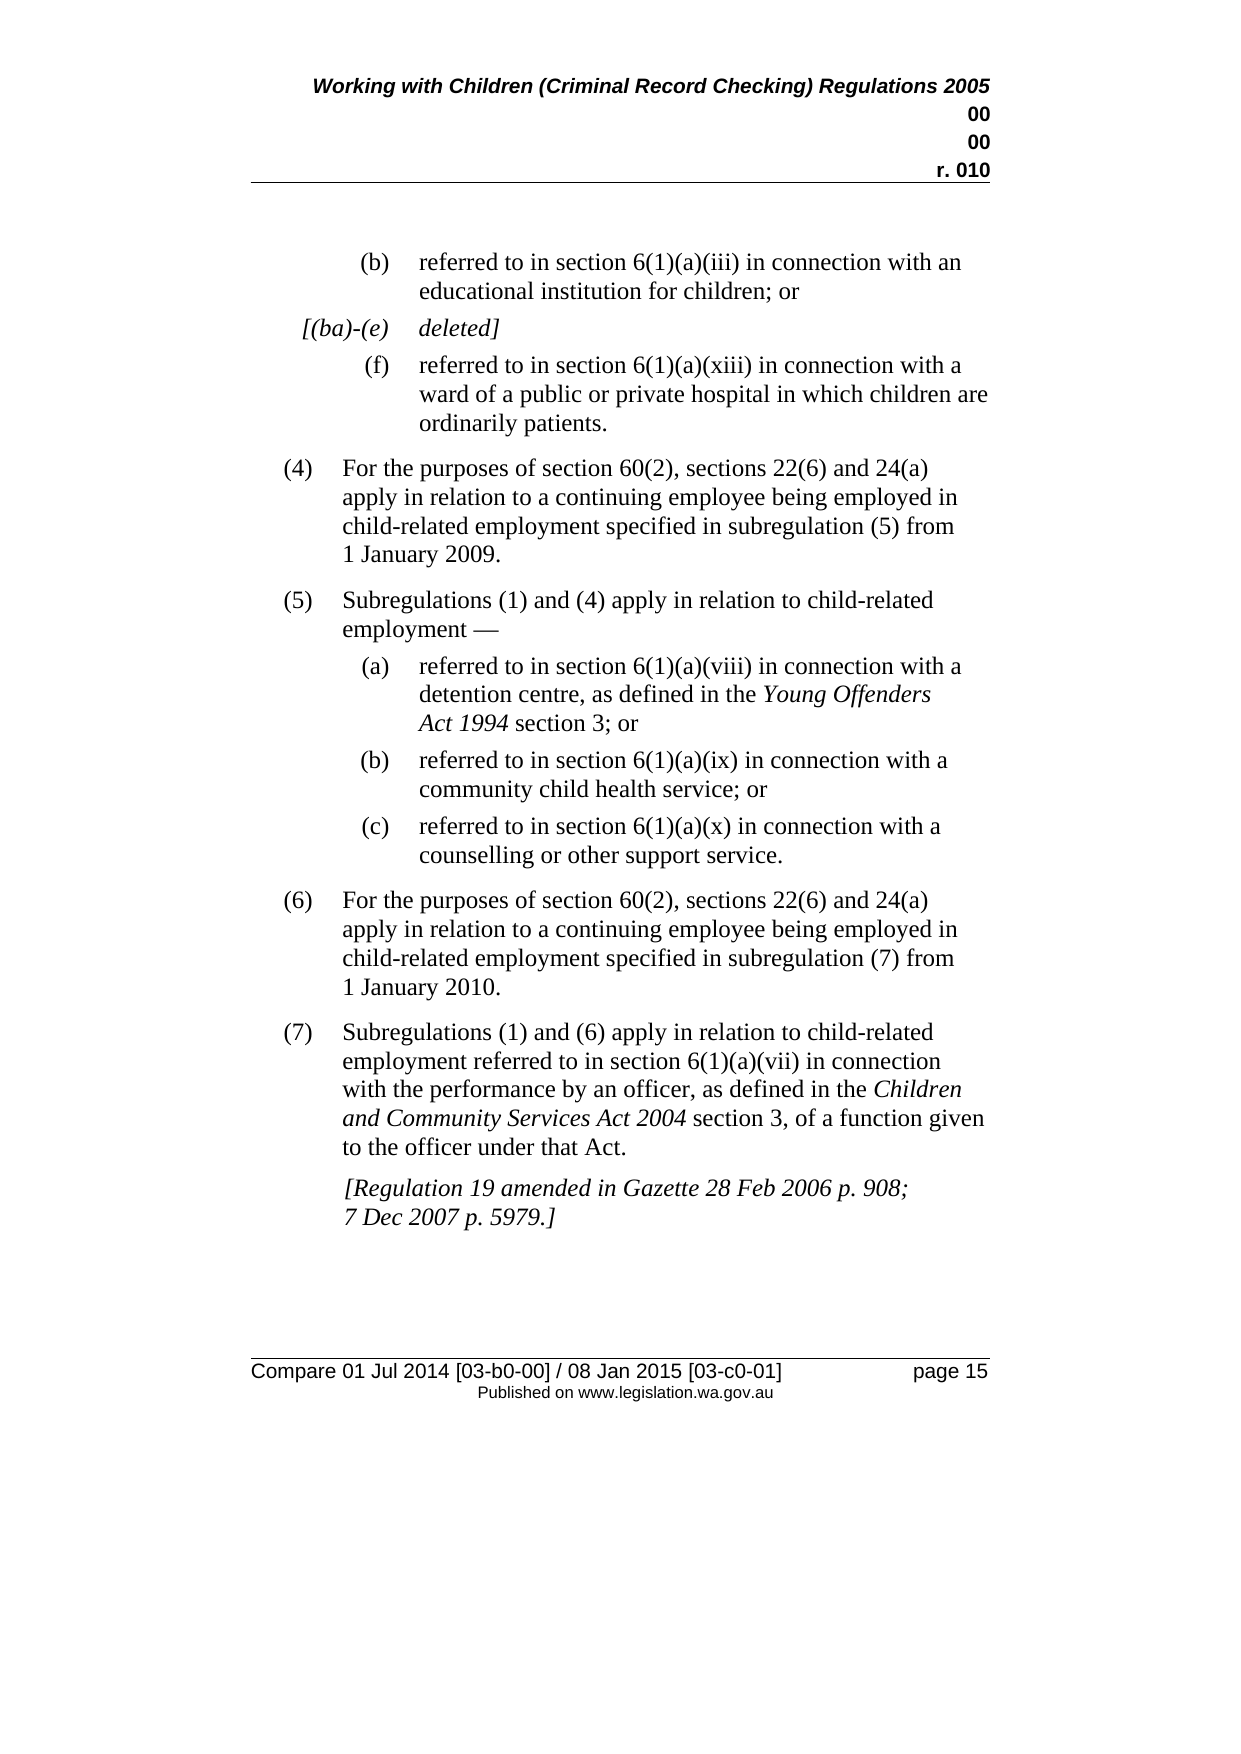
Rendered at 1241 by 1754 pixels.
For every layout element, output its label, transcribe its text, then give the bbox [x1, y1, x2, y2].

text [Regulation 19 amended in Gazette 28 Feb 2006 p. 908; 7 Dec 2007 p. 5979.] [251, 1173, 990, 1231]
text (b) referred to in section 6(1)(a)(ix) in connection with a community child health service; or [251, 745, 990, 803]
text [(ba)-(e) deleted] [251, 313, 990, 342]
text (a) referred to in section 6(1)(a)(viii) in connection with a detention centre, as defined in the Young Offenders Act 1994 section 3; or [251, 651, 990, 737]
text (b) referred to in section 6(1)(a)(iii) in connection with an educational institution for children; or [251, 247, 990, 305]
text (c) referred to in section 6(1)(a)(x) in connection with a counselling or other support service. [251, 811, 990, 869]
text (7) Subregulations (1) and (6) apply in relation to child-related employment referred to in section 6(1)(a)(vii) in connection with the performance by an officer, as defined in the Children and Community Services Act 2004 section 3, of a function given to the officer under that Act. [251, 1017, 990, 1161]
text (f) referred to in section 6(1)(a)(xiii) in connection with a ward of a public or private hospital in which children are ordinarily patients. [251, 350, 990, 437]
text (4) For the purposes of section 60(2), sections 22(6) and 24(a) apply in relation to a continuing employee being employed in child-related employment specified in subregulation (5) from 1 January 2009. [251, 453, 990, 568]
text (5) Subregulations (1) and (4) apply in relation to child-related employment — [251, 585, 990, 642]
text (6) For the purposes of section 60(2), sections 22(6) and 24(a) apply in relation to a continuing employee being employed in child-related employment specified in subregulation (7) from 1 January 2010. [251, 885, 990, 1000]
